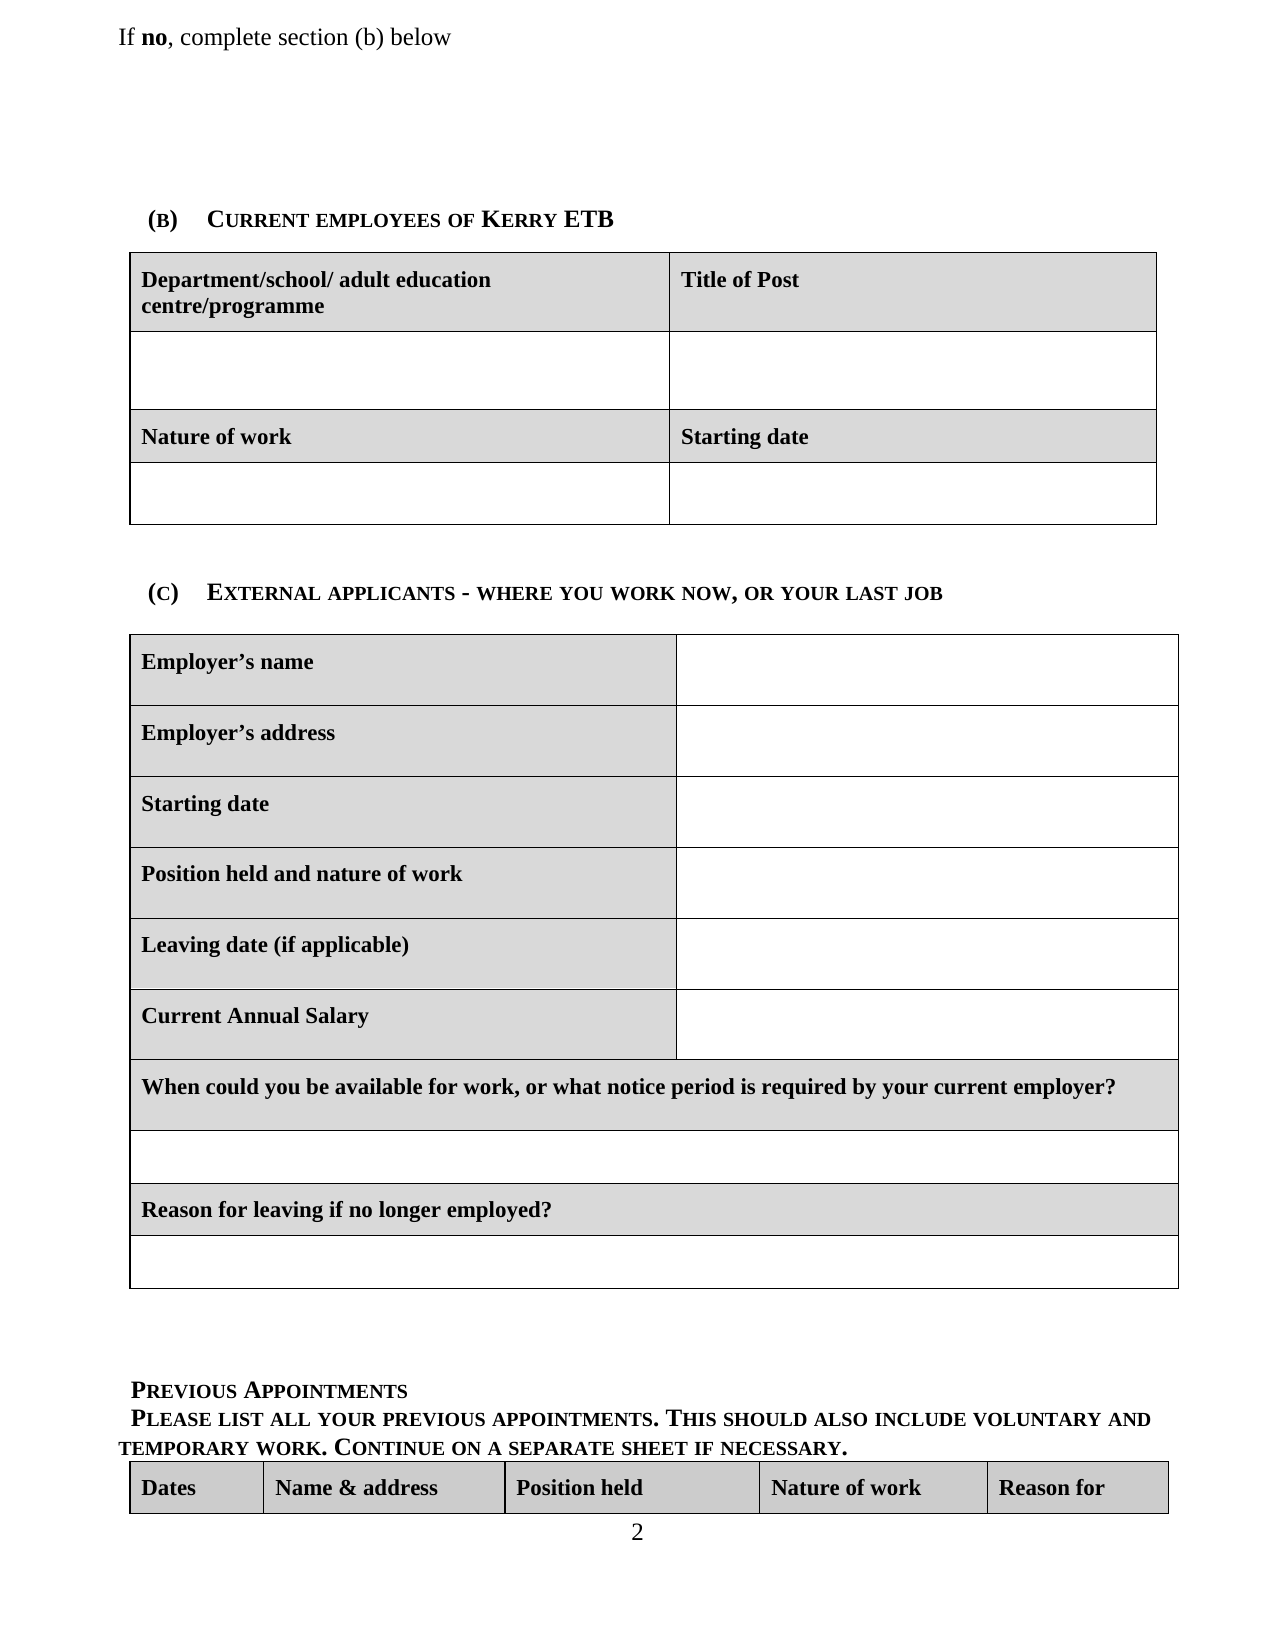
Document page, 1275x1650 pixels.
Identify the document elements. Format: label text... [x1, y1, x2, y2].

table_cell [131, 463, 669, 524]
table_cell [677, 777, 1178, 847]
table_cell Employer’s address [131, 706, 676, 776]
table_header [264, 1462, 504, 1513]
table_header Reason for leaving [988, 1462, 1168, 1513]
table_cell [131, 1131, 1178, 1183]
list External applicants - where you work now, or your last job [148, 577, 1157, 606]
text If no, complete section (b) below [118, 12, 1157, 53]
table_cell [677, 919, 1178, 988]
table_header [677, 635, 1178, 705]
table_cell Leaving date (if applicable) [131, 919, 676, 988]
table_cell Current Annual Salary [131, 990, 676, 1059]
table_cell [131, 332, 669, 409]
table_cell [670, 463, 1156, 524]
table_cell [131, 1236, 1178, 1287]
table_header Department/school/ adult education centre/programme [131, 253, 669, 331]
table_cell [670, 332, 1156, 409]
table_header Position held [506, 1462, 759, 1513]
table_cell [677, 848, 1178, 918]
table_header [131, 1462, 263, 1513]
table_header Nature of work [760, 1462, 987, 1513]
table_cell Position held and nature of work [131, 848, 676, 918]
table_cell Nature of work [131, 410, 669, 462]
table_cell Starting date [670, 410, 1156, 462]
table_cell When could you be available for work, or what notice period is required by your current employer? [131, 1060, 1178, 1130]
table_cell Starting date [131, 777, 676, 847]
table_cell Reason for leaving if no longer employed? [131, 1184, 1178, 1235]
table_cell [677, 990, 1178, 1059]
list Current employees of Kerry ETB [148, 204, 1157, 233]
text Previous Appointments [118, 1375, 1157, 1403]
table_header Employer’s name [131, 635, 676, 705]
table_header Title of Post [670, 253, 1156, 331]
table_cell [677, 706, 1178, 776]
text Please list all your previous appointments. This should also include voluntary and temporary work. Continue on a separate sheet if necessary. [118, 1403, 1157, 1461]
